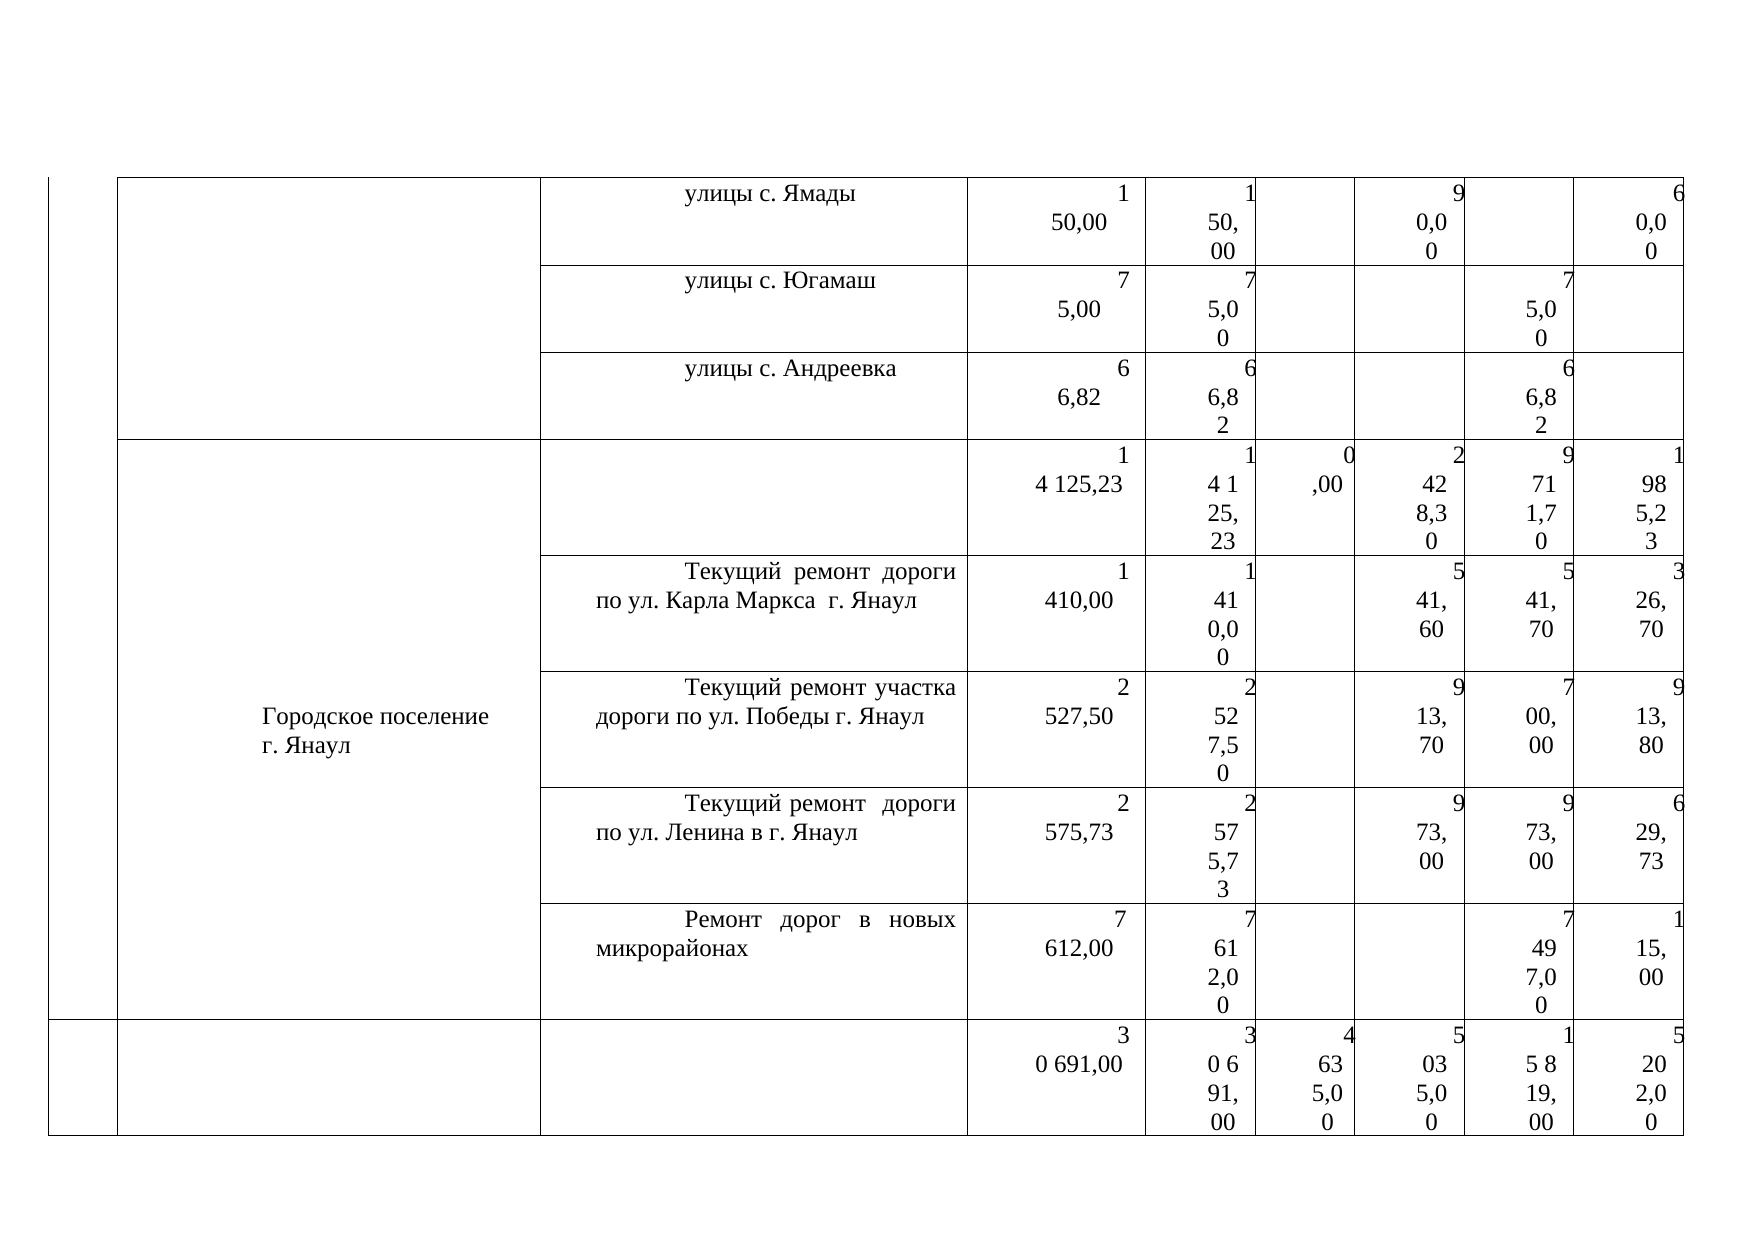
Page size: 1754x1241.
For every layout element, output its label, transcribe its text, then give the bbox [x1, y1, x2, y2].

table_cell Ремонт дорог в новых микрорайонах [541, 904, 967, 1019]
table_cell 973,00 [1465, 788, 1573, 903]
table_cell 150,00 [1146, 178, 1255, 264]
table_cell 115,00 [1574, 904, 1683, 1019]
table_cell 14 125,23 [1146, 440, 1255, 555]
table_cell 700,00 [1465, 672, 1573, 787]
table_cell 90,00 [1355, 178, 1464, 264]
table_cell [1256, 178, 1354, 264]
table_cell 0,00 [1256, 440, 1354, 555]
table_cell 66,82 [1146, 353, 1255, 439]
table_cell 30 691,00 [968, 1020, 1145, 1135]
table_cell 9 711,70 [1465, 440, 1573, 555]
table_cell Текущий ремонт дороги по ул. Ленина в г. Янаул [541, 788, 967, 903]
table_cell 541,70 [1465, 556, 1573, 671]
table_cell 14 125,23 [968, 440, 1145, 555]
table_cell 629,73 [1574, 788, 1683, 903]
table_cell Текущий ремонт участка дороги по ул. Победы г. Янаул [541, 672, 967, 787]
table_cell [1256, 672, 1354, 787]
table_cell [1465, 178, 1573, 264]
table_cell 60,00 [1574, 178, 1683, 264]
table_cell [118, 1020, 540, 1135]
table_cell 973,00 [1355, 788, 1464, 903]
table_cell 1 410,00 [1146, 556, 1255, 671]
table_cell Текущий ремонт дороги по ул. Карла Маркса г. Янаул [541, 556, 967, 671]
table_cell [1256, 788, 1354, 903]
table_cell 30 691,00 [1146, 1020, 1255, 1135]
table_cell [49, 1020, 117, 1135]
table_cell 150,00 [968, 178, 1145, 264]
table_cell 66,82 [968, 353, 1145, 439]
table_cell [541, 440, 967, 555]
table_cell 7 612,00 [1146, 904, 1255, 1019]
table_cell 15 819,00 [1465, 1020, 1573, 1135]
table_cell 2 575,73 [1146, 788, 1255, 903]
table_cell [541, 1020, 967, 1135]
table_cell улицы с. Югамаш [541, 266, 967, 352]
table_cell 2 527,50 [1146, 672, 1255, 787]
table_cell 7 497,00 [1465, 904, 1573, 1019]
table_cell [1256, 904, 1354, 1019]
table_cell улицы с. Ямады [541, 178, 967, 264]
table_cell [1355, 904, 1464, 1019]
table_cell [1355, 353, 1464, 439]
table_cell 2 527,50 [968, 672, 1145, 787]
table_cell 1 985,23 [1574, 440, 1683, 555]
table_cell 5 035,00 [1355, 1020, 1464, 1135]
table_cell 5 202,00 [1574, 1020, 1683, 1135]
table_cell [1574, 353, 1683, 439]
table_cell 2 428,30 [1355, 440, 1464, 555]
table_cell [1256, 353, 1354, 439]
table_cell 75,00 [1146, 266, 1255, 352]
table_cell 7 612,00 [968, 904, 1145, 1019]
table_cell 75,00 [1465, 266, 1573, 352]
table_cell [1355, 266, 1464, 352]
table_cell 66,82 [1465, 353, 1573, 439]
table_cell [49, 439, 117, 1019]
table_cell Городское поселение г. Янаул [118, 440, 540, 1019]
table_cell 1 410,00 [968, 556, 1145, 671]
table_cell 913,70 [1355, 672, 1464, 787]
table_cell 2 575,73 [968, 788, 1145, 903]
table_cell [1256, 556, 1354, 671]
table_cell [1256, 266, 1354, 352]
table_cell 4 635,00 [1256, 1020, 1354, 1135]
table_cell 913,80 [1574, 672, 1683, 787]
table_cell [1574, 266, 1683, 352]
table_cell 75,00 [968, 266, 1145, 352]
table_cell улицы с. Андреевка [541, 353, 967, 439]
table_cell 541,60 [1355, 556, 1464, 671]
table_cell 326,70 [1574, 556, 1683, 671]
